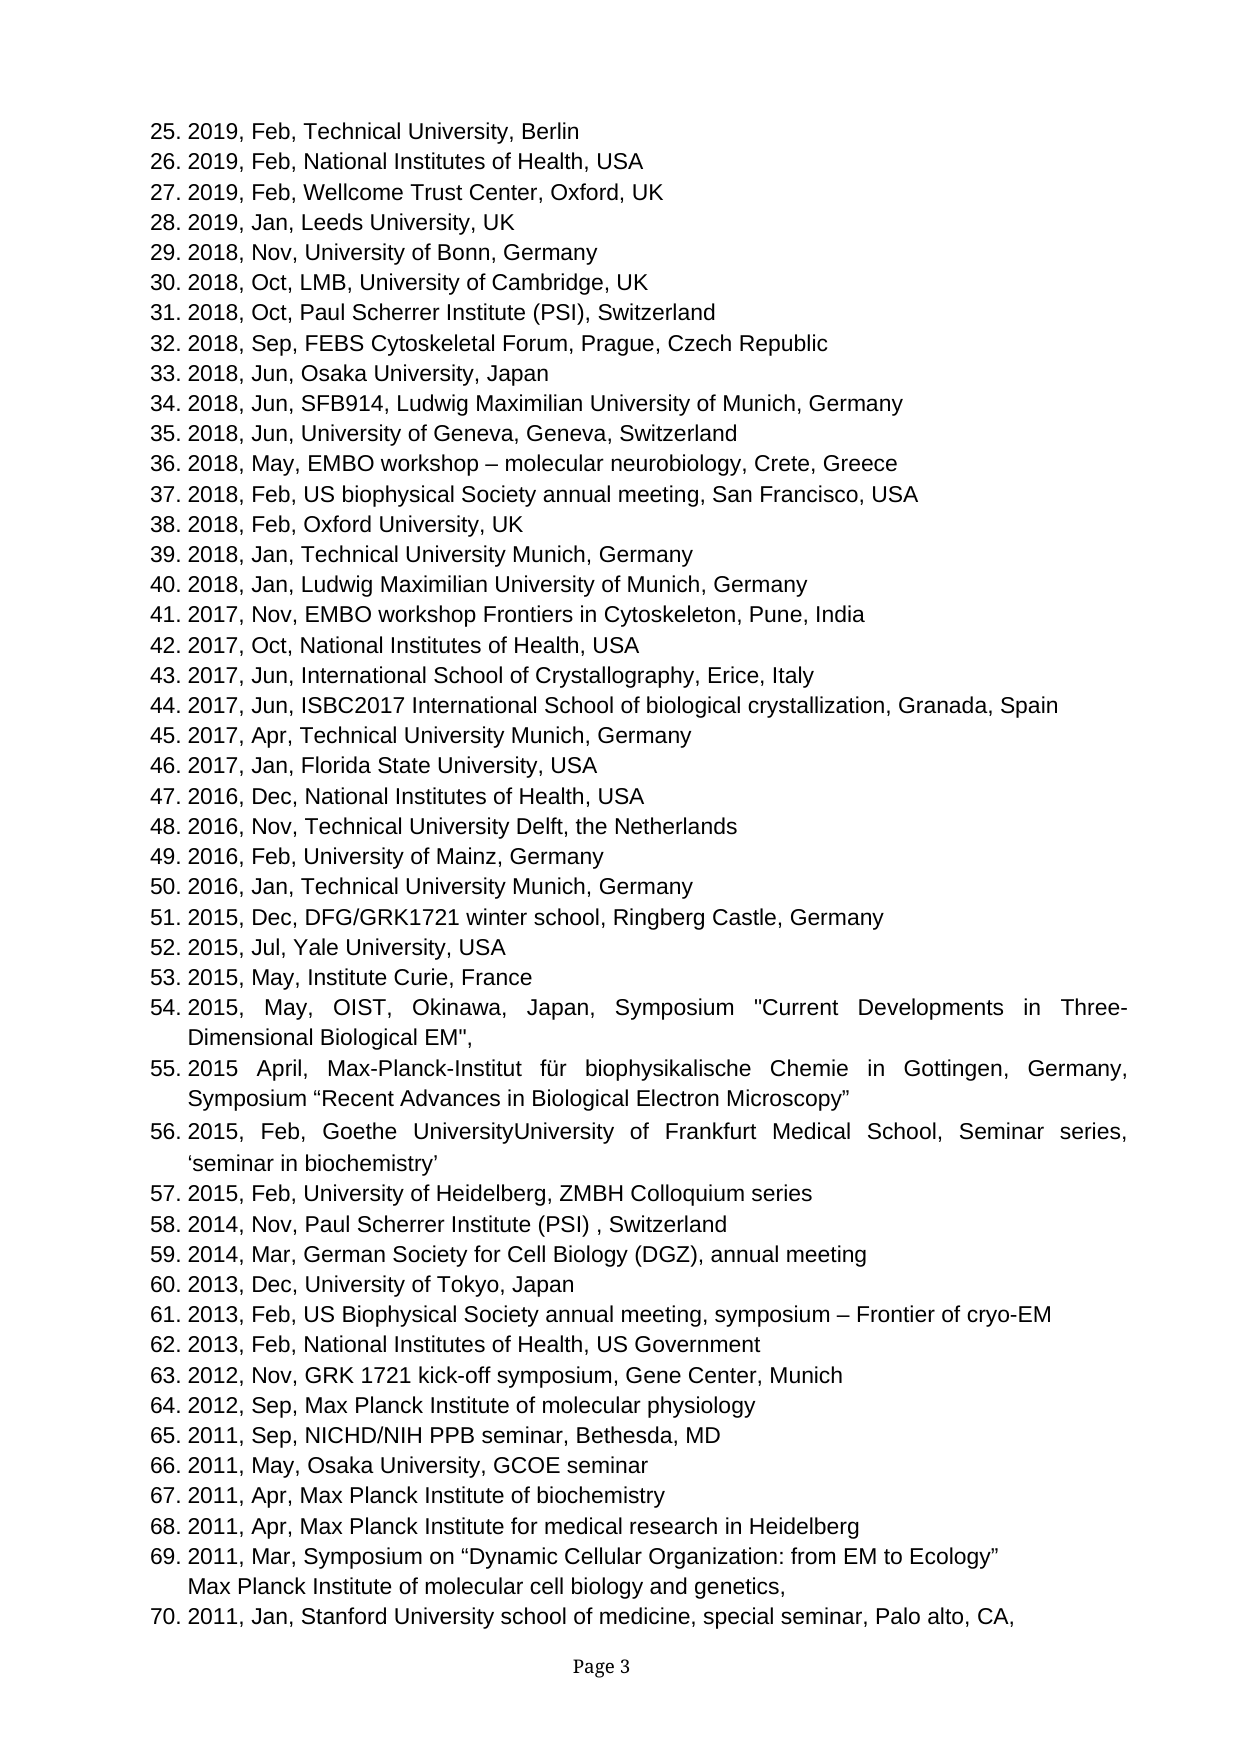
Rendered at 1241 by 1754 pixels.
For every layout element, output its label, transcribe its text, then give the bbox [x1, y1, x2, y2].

list 2018, Jun, SFB914, Ludwig Maximilian University of Munich, Germany [150, 390, 1128, 416]
list 2018, May, EMBO workshop – molecular neurobiology, Crete, Greece [150, 450, 1128, 477]
list 2015, Jul, Yale University, USA [150, 934, 1128, 960]
list 2018, Oct, LMB, University of Cambridge, UK [150, 269, 1128, 296]
list 2013, Feb, US Biophysical Society annual meeting, symposium – Frontier of cryo-EM [150, 1301, 1128, 1327]
list 2015, Feb, Goethe University University of Frankfurt Medical School, Seminar series, ‘seminar in biochemistry’ [150, 1115, 1128, 1176]
list 2019, Feb, Technical University, Berlin [150, 118, 1128, 144]
list 2017, Nov, EMBO workshop Frontiers in Cytoskeleton, Pune, India [150, 601, 1128, 628]
list 2012, Nov, GRK 1721 kick-off symposium, Gene Center, Munich [150, 1362, 1128, 1388]
list 2018, Jun, University of Geneva, Geneva, Switzerland [150, 420, 1128, 447]
list 2018, Feb, Oxford University, UK [150, 511, 1128, 537]
list 2015, Dec, DFG/GRK1721 winter school, Ringberg Castle, Germany [150, 903, 1128, 930]
list 2015, May, OIST, Okinawa, Japan, Symposium "Current Developments in Three-Dimensional Biological EM", [150, 994, 1128, 1051]
list 2017, Apr, Technical University Munich, Germany [150, 722, 1128, 749]
list 2018, Jan, Technical University Munich, Germany [150, 541, 1128, 567]
list 2018, Jun, Osaka University, Japan [150, 360, 1128, 386]
list 2015, May, Institute Curie, France [150, 964, 1128, 990]
list Max Planck Institute of molecular cell biology and genetics, [187, 1573, 1128, 1599]
list 2016, Nov, Technical University Delft, the Netherlands [150, 813, 1128, 839]
list 2011, May, Osaka University, GCOE seminar [150, 1452, 1128, 1478]
list 2015, Feb, University of Heidelberg, ZMBH Colloquium series [150, 1180, 1128, 1207]
list 2019, Jan, Leeds University, UK [150, 209, 1128, 235]
list 2011, Mar, Symposium on “Dynamic Cellular Organization: from EM to Ecology” [150, 1543, 1128, 1569]
list 2011, Apr, Max Planck Institute of biochemistry [150, 1482, 1128, 1509]
list 2014, Nov, Paul Scherrer Institute (PSI) , Switzerland [150, 1211, 1128, 1237]
list 2018, Oct, Paul Scherrer Institute (PSI), Switzerland [150, 299, 1128, 326]
list 2018, Jan, Ludwig Maximilian University of Munich, Germany [150, 571, 1128, 598]
list 2015 April, Max-Planck-Institut für biophysikalische Chemie in Gottingen, Germany, Symposium “Recent Advances in Biological Electron Microscopy” [150, 1054, 1128, 1111]
list 2017, Oct, National Institutes of Health, USA [150, 632, 1128, 658]
list 2014, Mar, German Society for Cell Biology (DGZ), annual meeting [150, 1241, 1128, 1267]
list 2013, Dec, University of Tokyo, Japan [150, 1271, 1128, 1297]
list 2012, Sep, Max Planck Institute of molecular physiology [150, 1392, 1128, 1418]
list 2017, Jun, International School of Crystallography, Erice, Italy [150, 662, 1128, 688]
list 2016, Jan, Technical University Munich, Germany [150, 873, 1128, 900]
list 2013, Feb, National Institutes of Health, US Government [150, 1331, 1128, 1358]
list 2016, Dec, National Institutes of Health, USA [150, 783, 1128, 809]
list 2016, Feb, University of Mainz, Germany [150, 843, 1128, 869]
list 2011, Sep, NICHD/NIH PPB seminar, Bethesda, MD [150, 1422, 1128, 1448]
list 2019, Feb, Wellcome Trust Center, Oxford, UK [150, 178, 1128, 205]
list 2017, Jun, ISBC2017 International School of biological crystallization, Granada, Spain [150, 692, 1128, 718]
list 2018, Feb, US biophysical Society annual meeting, San Francisco, USA [150, 481, 1128, 507]
list 2018, Sep, FEBS Cytoskeletal Forum, Prague, Czech Republic [150, 329, 1128, 356]
list 2017, Jan, Florida State University, USA [150, 752, 1128, 779]
list 2018, Nov, University of Bonn, Germany [150, 239, 1128, 265]
list 2011, Jan, Stanford University school of medicine, special seminar, Palo alto, CA, [150, 1603, 1128, 1629]
list 2019, Feb, National Institutes of Health, USA [150, 148, 1128, 175]
list 2011, Apr, Max Planck Institute for medical research in Heidelberg [150, 1513, 1128, 1539]
